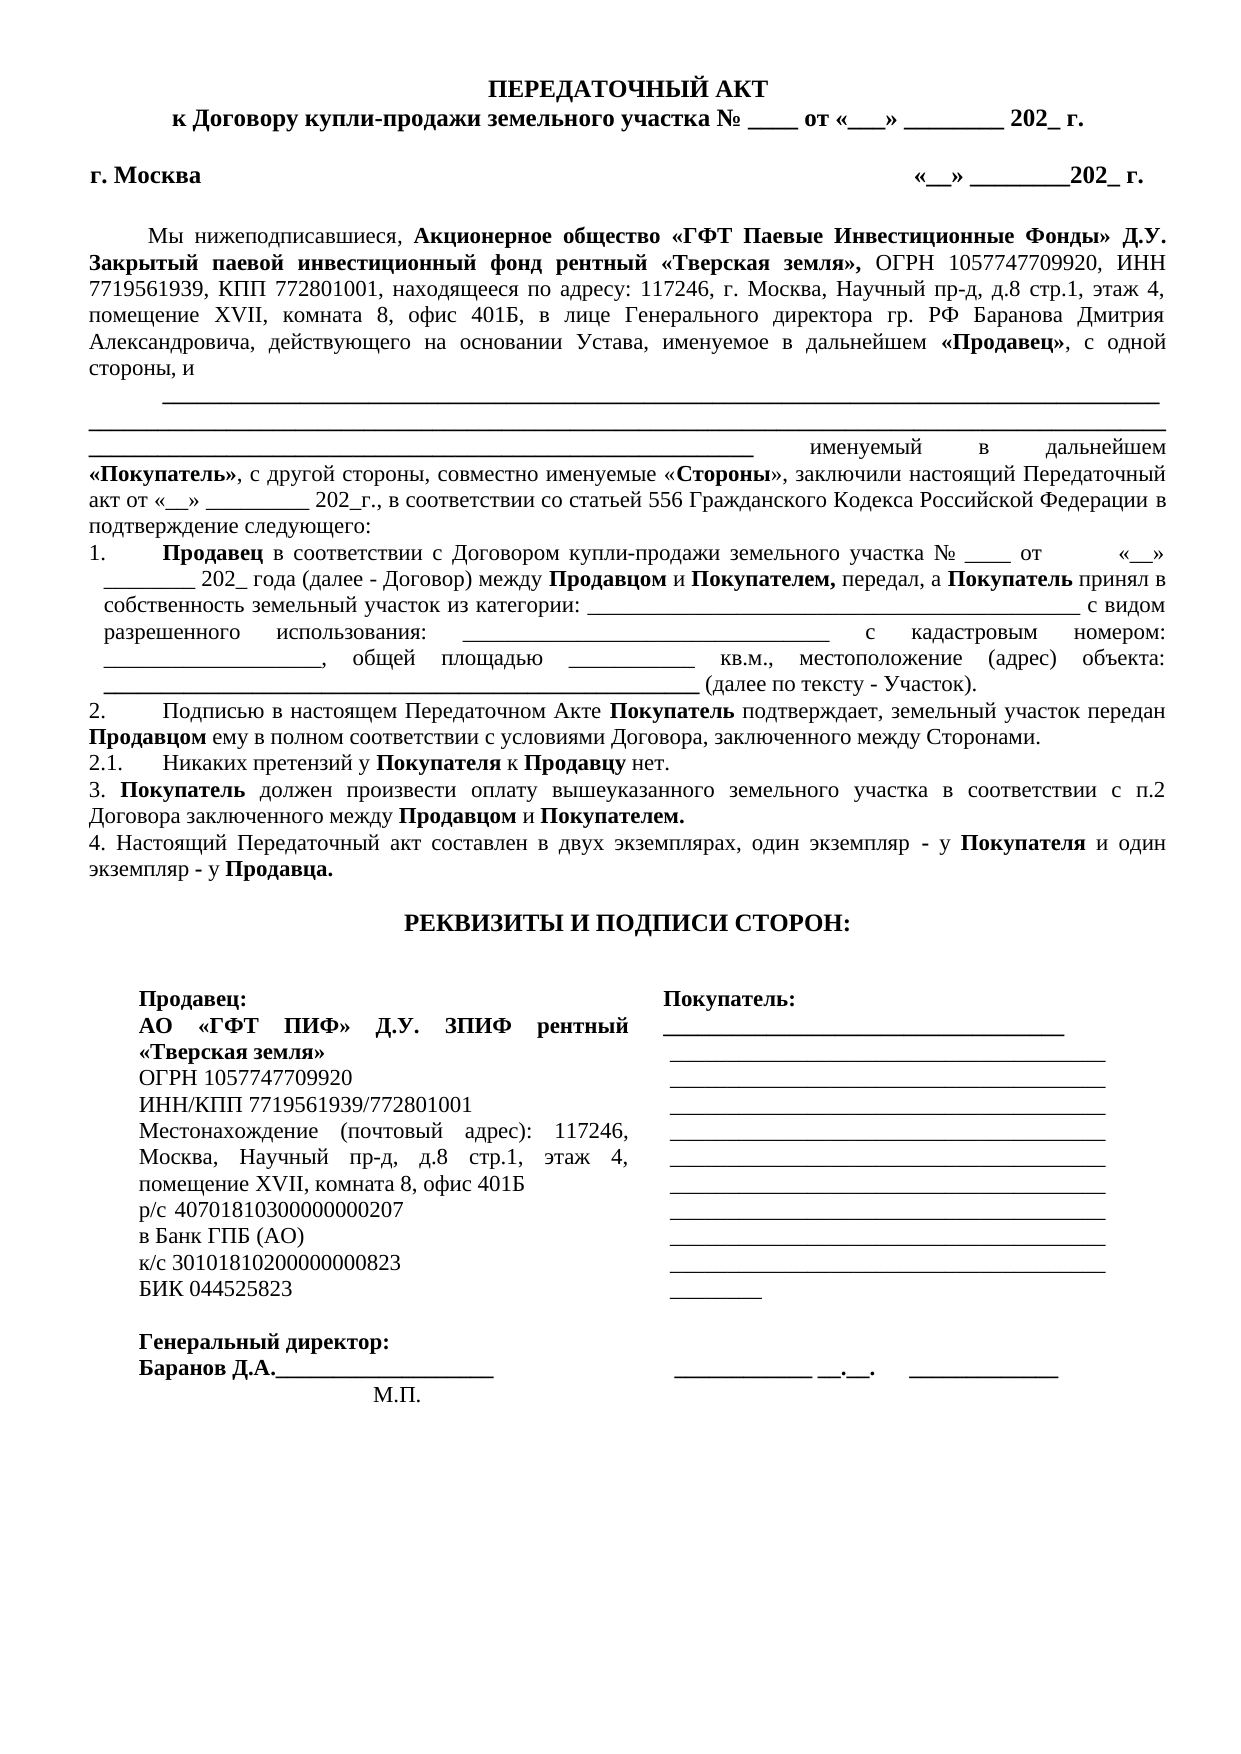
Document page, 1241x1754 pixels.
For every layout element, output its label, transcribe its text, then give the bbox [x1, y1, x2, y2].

table_header Покупатель: ___________________________________ ______________________________________________________________________________________________________________________________________________________________________________________________________________________________________________________________________________________________________________________________________________________________ ____________ __.__. _____________ [640, 985, 1128, 1407]
text г. Москва «__» ________202_ г. [89, 160, 1166, 189]
text ПЕРЕДАТОЧНЫЙ АКТ [89, 74, 1166, 103]
text Мы нижеподписавшиеся, Акционерное общество «ГФТ Паевые Инвестиционные Фонды» Д.У. Закрытый паевой инвестиционный фонд рентный «Тверская земля», ОГРН 1057747709920, ИНН 7719561939, КПП 772801001, находящееся по адресу: 117246, г. Москва, Научный пр-д, д.8 стр.1, этаж 4, помещение XVII, комната 8, офис 401Б, в лице Генерального директора гр. РФ Баранова Дмитрия Александровича, действующего на основании Устава, именуемое в дальнейшем «Продавец», с одной стороны, и [89, 222, 1166, 381]
text РЕКВИЗИТЫ И ПОДПИСИ СТОРОН: [89, 908, 1166, 936]
table_header [841, 1030, 1148, 1059]
text _______________________________________________________________________________________________________________________________________________________________________________________________________________________________________________ именуемый в дальнейшем «Покупатель», с другой стороны, совместно именуемые «Стороны», заключили настоящий Передаточный акт от «__» _________ 202_г., в соответствии со статьей 556 Гражданского Кодекса Российской Федерации в подтверждение следующего: [89, 381, 1166, 430]
list Продавец в соответствии с Договором купли-продажи земельного участка № ____ от «__» ________ 202_ года (далее - Договор) между Продавцом и Покупателем, передал, а Покупатель принял в собственность земельный участок из категории: ___________________________________________ с видом разрешенного использования: ________________________________ с кадастровым номером: ___________________, общей площадью ___________ кв.м., местоположение (адрес) объекта: ____________________________________________________ (далее по тексту - Участок). [89, 539, 1166, 697]
text 4. Настоящий Передаточный акт составлен в двух экземплярах, один экземпляр - у Покупателя и один экземпляр - у Продавца. [89, 828, 1166, 881]
text _______________________________________________________________________________________________________________________________________________________________________________________________________________________________________________ именуемый в дальнейшем «Покупатель», с другой стороны, совместно именуемые «Стороны», заключили настоящий Передаточный акт от «__» _________ 202_г., в соответствии со статьей 556 Гражданского Кодекса Российской Федерации в подтверждение следующего: [89, 431, 1166, 539]
text 3. Покупатель должен произвести оплату вышеуказанного земельного участка в соответствии с п.2 Договора заключенного между Продавцом и Покупателем. [89, 776, 1166, 828]
table_header Продавец: АО «ГФТ ПИФ» Д.У. ЗПИФ рентный «Тверская земля» ОГРН 1057747709920 ИНН/КПП 7719561939/772801001 Местонахождение (почтовый адрес): 117246, Москва, Научный пр-д, д.8 стр.1, этаж 4, помещение XVII, комната 8, офис 401Б р/с 40701810300000000207 в Банк ГПБ (АО) к/с 30101810200000000823 БИК 044525823 Генеральный директор: Баранов Д.А.___________________ М.П. [127, 985, 640, 1407]
list Никаких претензий у Покупателя к Продавцу нет. [89, 749, 1166, 776]
list Подписью в настоящем Передаточном Акте Покупатель подтверждает, земельный участок передан Продавцом ему в полном соответствии с условиями Договора, заключенного между Сторонами. [89, 697, 1166, 749]
text к Договору купли-продажи земельного участка № ____ от «___» ________ 202_ г. [89, 103, 1166, 131]
